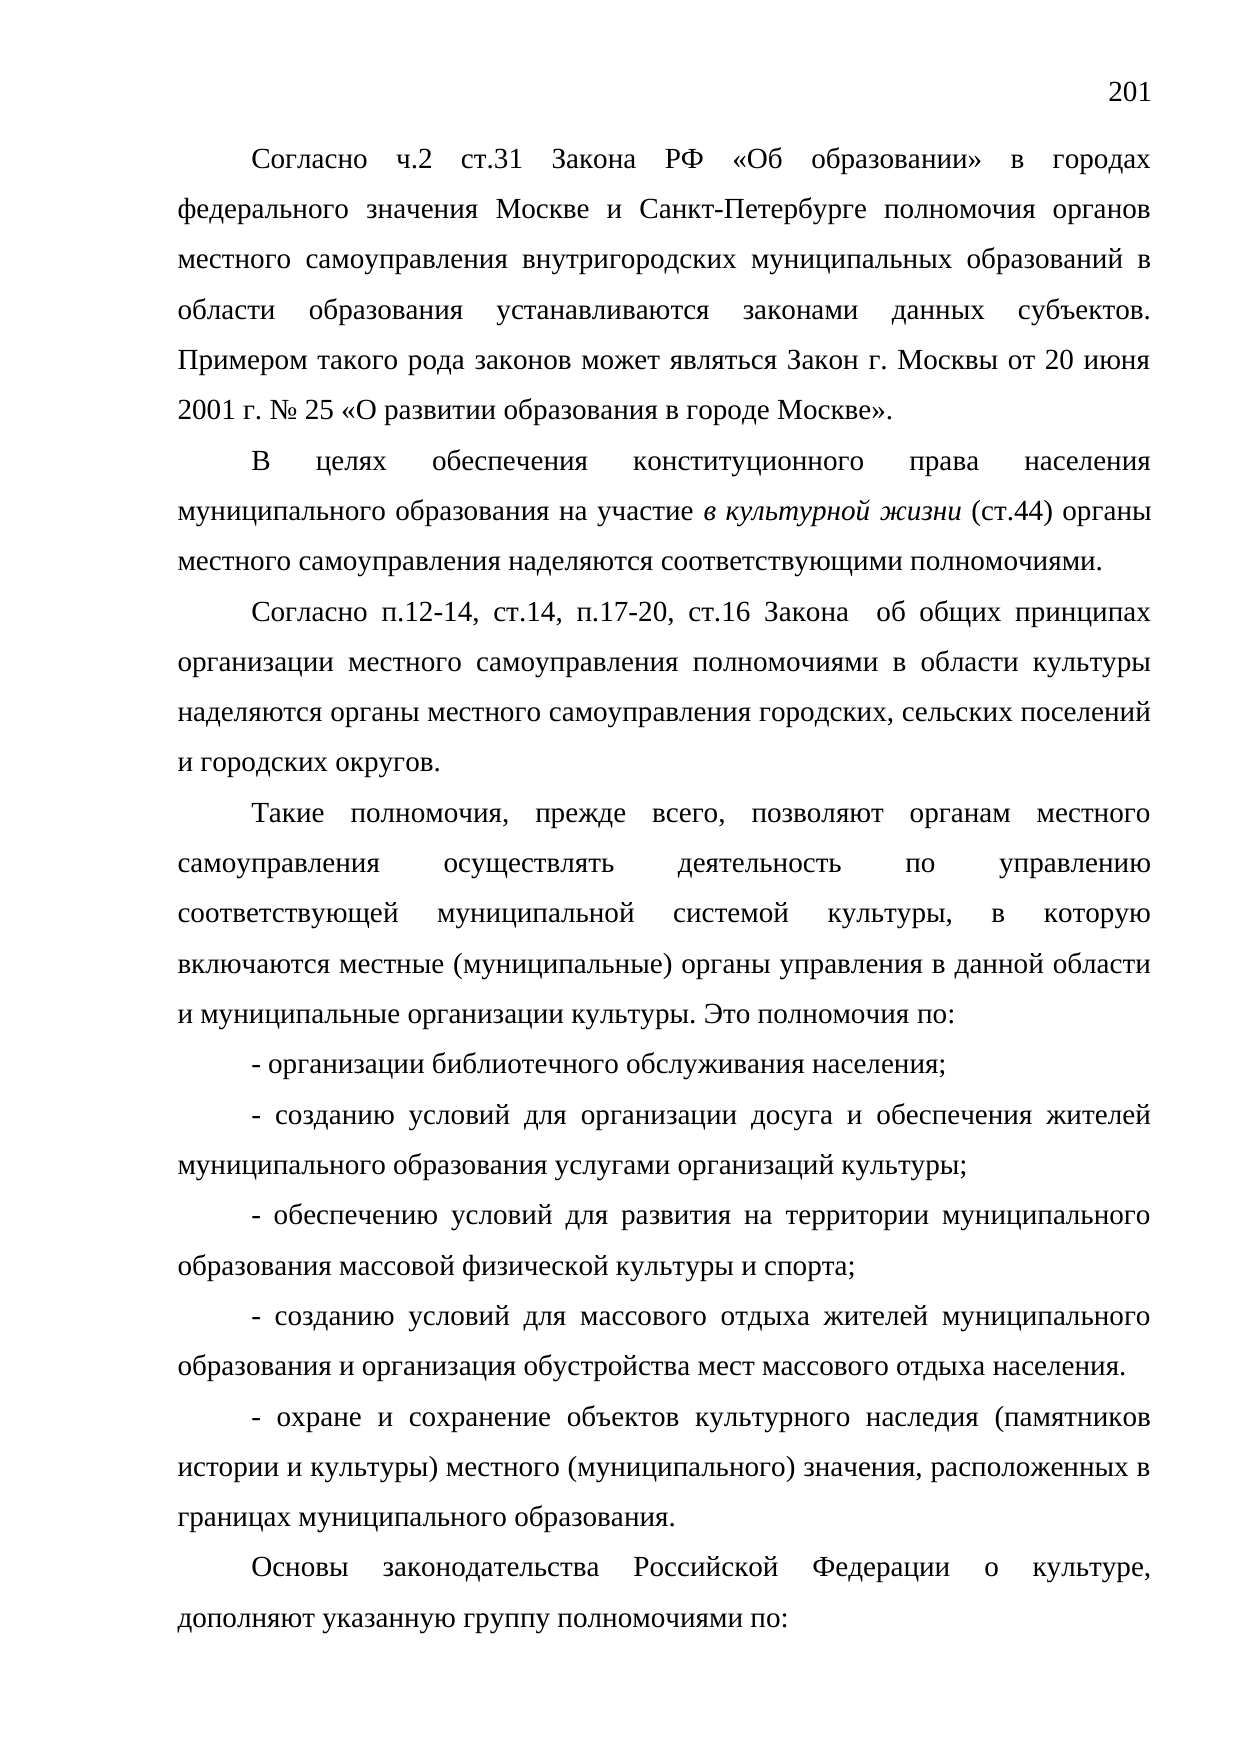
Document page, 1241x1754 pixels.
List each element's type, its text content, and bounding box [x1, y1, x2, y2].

text - охране и сохранение объектов культурного наследия (памятников истории и культуры) местного (муниципального) значения, расположенных в границах муниципального образования. [177, 1399, 1152, 1533]
text - организации библиотечного обслуживания населения; [177, 1046, 1152, 1080]
text - созданию условий для организации досуга и обеспечения жителей муниципального образования услугами организаций культуры; [177, 1097, 1152, 1181]
text Такие полномочия, прежде всего, позволяют органам местного самоуправления осуществлять деятельность по управлению соответствующей муниципальной системой культуры, в которую включаются местные (муниципальные) органы управления в данной области и муниципальные организации культуры. Это полномочия по: [177, 795, 1152, 1030]
text Согласно п.12-14, ст.14, п.17-20, ст.16 Закона об общих принципах организации местного самоуправления полномочиями в области культуры наделяются органы местного самоуправления городских, сельских поселений и городских округов. [177, 594, 1152, 778]
text - обеспечению условий для развития на территории муниципального образования массовой физической культуры и спорта; [177, 1197, 1152, 1281]
text Основы законодательства Российской Федерации о культуре, дополняют указанную группу полномочиями по: [177, 1549, 1152, 1633]
text Согласно ч.2 ст.31 Закона РФ «Об образовании» в городах федерального значения Москве и Санкт-Петербурге полномочия органов местного самоуправления внутригородских муниципальных образований в области образования устанавливаются законами данных субъектов. Примером такого рода законов может являться Закон г. Москвы от 20 июня . № 25 «О развитии образования в городе Москве». [177, 141, 1152, 426]
text - созданию условий для массового отдыха жителей муниципального образования и организация обустройства мест массового отдыха населения. [177, 1298, 1152, 1382]
text В целях обеспечения конституционного права населения муниципального образования на участие в культурной жизни (ст.44) органы местного самоуправления наделяются соответствующими полномочиями. [177, 443, 1152, 577]
